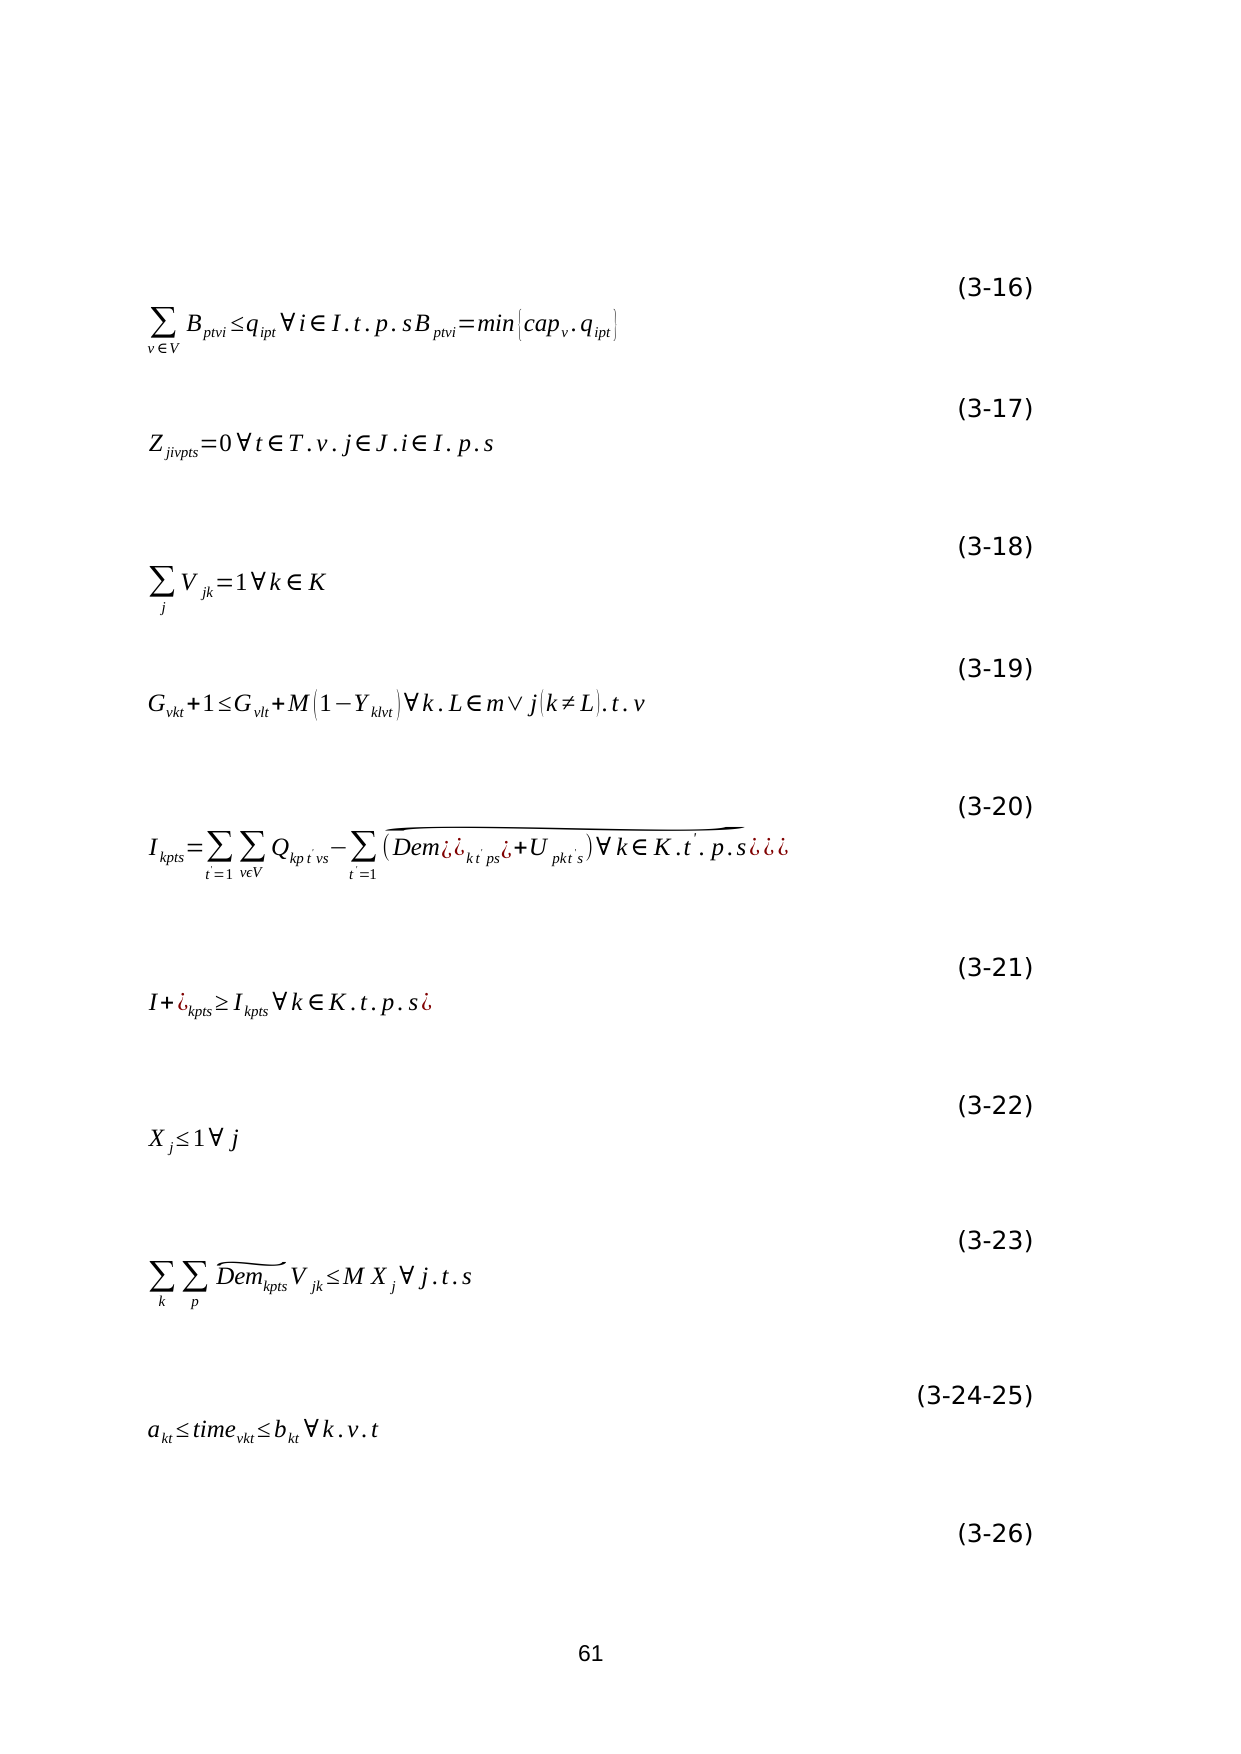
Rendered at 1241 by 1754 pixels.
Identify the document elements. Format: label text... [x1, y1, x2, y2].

text (3-24-25) [148, 1381, 1033, 1410]
text (3-22) [148, 1091, 1033, 1120]
text (3-20) [148, 792, 1033, 822]
text (3-26) [148, 1519, 1033, 1548]
text (3-23) [148, 1226, 1033, 1256]
text (3-19) [148, 654, 1033, 683]
text (3-17) [148, 394, 1033, 424]
text (3-18) [148, 532, 1033, 561]
text (3-21) [148, 953, 1033, 983]
text (3-16) [148, 273, 1033, 302]
